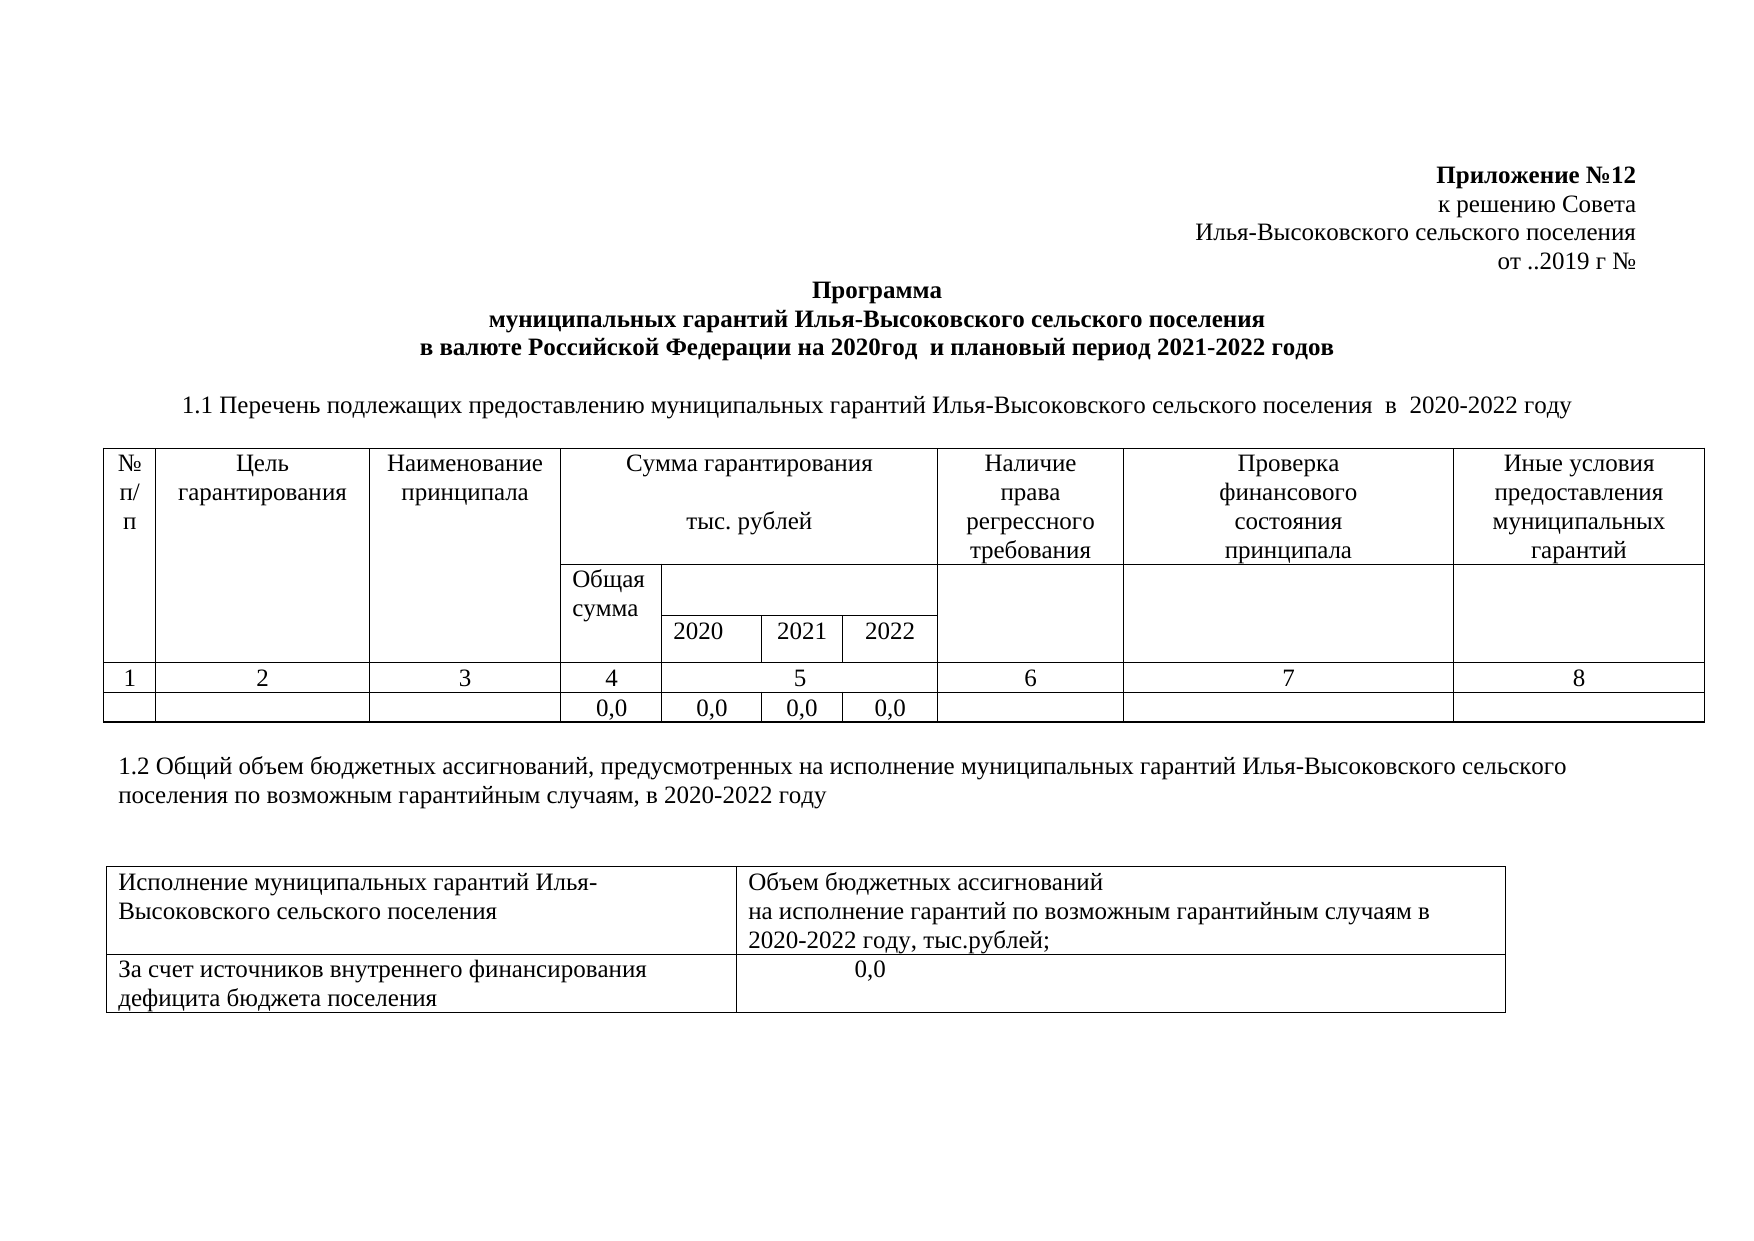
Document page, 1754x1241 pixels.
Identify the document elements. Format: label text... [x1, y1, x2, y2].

text 1.2 Общий объем бюджетных ассигнований, предусмотренных на исполнение муниципальных гарантий Илья-Высоковского сельского поселения по возможным гарантийным случаям, в 2020-2022 году [118, 751, 1636, 809]
table_cell [662, 565, 937, 615]
table_cell [104, 693, 155, 721]
table_cell За счет источников внутреннего финансирования дефицита бюджета поселения [107, 955, 736, 1012]
table_cell 3 [370, 663, 560, 692]
text от ..2019 г № [118, 246, 1636, 275]
text в валюте Российской Федерации на 2020год и плановый период 2021-2022 годов [118, 332, 1636, 361]
table_cell 0,0 [737, 955, 1505, 1012]
table_cell [938, 693, 1123, 721]
table_cell 8 [1454, 663, 1704, 692]
table_cell [1124, 693, 1453, 721]
table_cell [1454, 565, 1704, 662]
text Приложение №12 [118, 160, 1636, 189]
table_header Наименование принципала [370, 449, 560, 662]
table_cell [1454, 693, 1704, 721]
text Илья-Высоковского сельского поселения [118, 217, 1636, 246]
table_cell 2020 [662, 616, 761, 662]
table_cell [156, 693, 369, 721]
table_header Объем бюджетных ассигнований на исполнение гарантий по возможным гарантийным случаям в 2020-2022 году, тыс.рублей; [737, 867, 1505, 953]
table_cell 4 [561, 663, 661, 692]
table_cell 2021 [762, 616, 842, 662]
table_cell 0,0 [662, 693, 761, 721]
table_cell 1 [104, 663, 155, 692]
table_cell 2022 [843, 616, 937, 662]
table_cell 0,0 [843, 693, 937, 721]
table_cell 6 [938, 663, 1123, 692]
table_header Проверка финансового состояния принципала [1124, 449, 1453, 563]
text 1.1 Перечень подлежащих предоставлению муниципальных гарантий Илья-Высоковского сельского поселения в 2020-2022 году [118, 390, 1636, 419]
table_cell 7 [1124, 663, 1453, 692]
table_cell Общая сумма [561, 565, 661, 662]
table_header Иные условия предоставления муниципальных гарантий [1454, 449, 1704, 563]
table_header Наличие права регрессного требования [938, 449, 1123, 563]
table_header Сумма гарантирования тыс. рублей [561, 449, 937, 563]
table_header Цель гарантирования [156, 449, 369, 662]
text к решению Совета [118, 189, 1636, 217]
table_header Исполнение муниципальных гарантий Илья- Высоковского сельского поселения [107, 867, 736, 953]
table_cell 2 [156, 663, 369, 692]
table_cell 0,0 [561, 693, 661, 721]
text муниципальных гарантий Илья-Высоковского сельского поселения [118, 304, 1636, 332]
table_cell [938, 565, 1123, 662]
table_cell [370, 693, 560, 721]
text Программа [118, 275, 1636, 304]
table_cell 5 [662, 663, 937, 692]
table_header № п/п [104, 449, 155, 662]
table_cell 0,0 [762, 693, 842, 721]
table_cell [1124, 565, 1453, 662]
